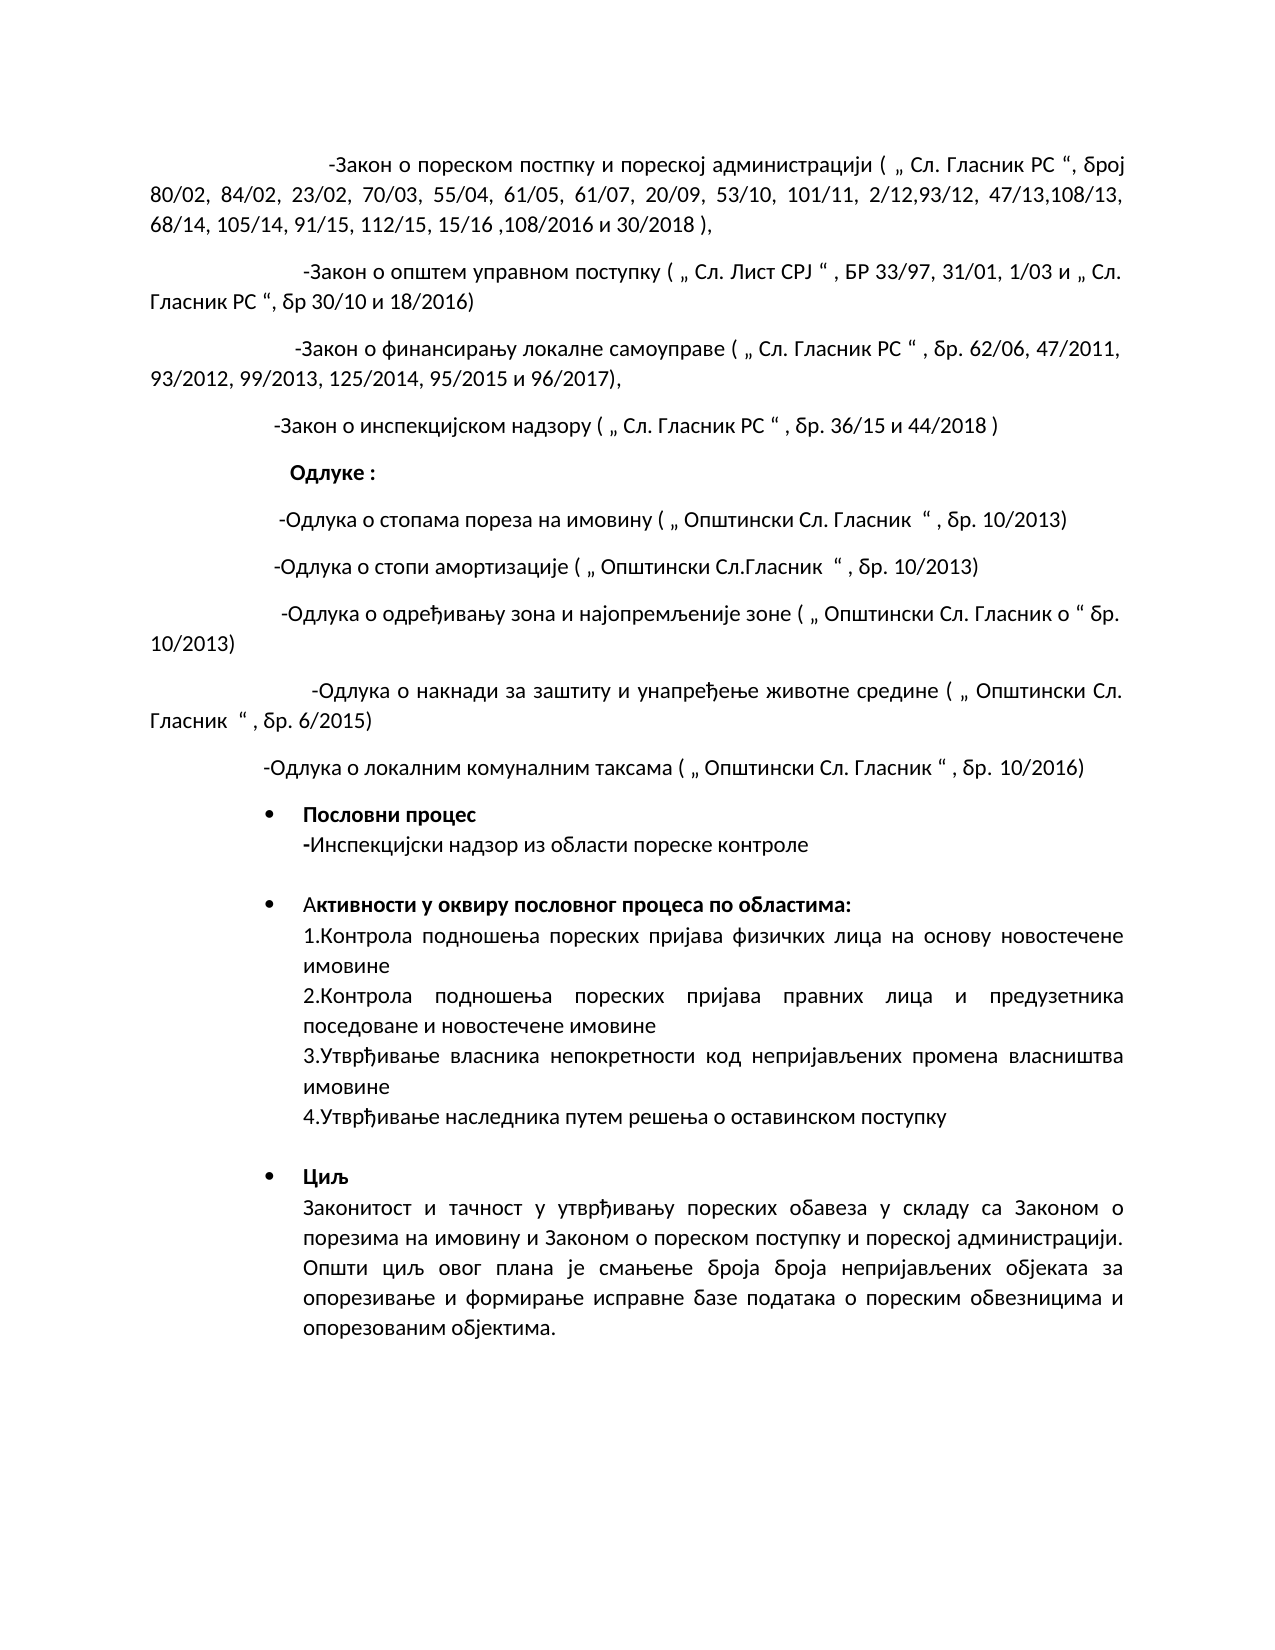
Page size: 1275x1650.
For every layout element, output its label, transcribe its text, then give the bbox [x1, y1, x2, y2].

text -Одлука о стопама пореза на имовину ( „ Општински Сл. Гласник “ , бр. 10/2013) [150, 505, 1125, 533]
text -Одлука о одређивању зона и најопремљеније зоне ( „ Општински Сл. Гласник о “ бр. 10/2013) [150, 599, 1125, 657]
text -Одлука о локалним комуналним таксама ( „ Општински Сл. Гласник “ , бр. 10/2016) [150, 753, 1125, 781]
text -Закон о општем управном поступку ( „ Сл. Лист СРЈ “ , БР 33/97, 31/01, 1/03 и „ Сл. Гласник РС “, бр 30/10 и 18/2016) [150, 257, 1125, 316]
text -Закон о финансирању локалне самоуправе ( „ Сл. Гласник РС “ , бр. 62/06, 47/2011, 93/2012, 99/2013, 125/2014, 95/2015 и 96/2017), [150, 334, 1125, 393]
text -Закон о пореском постпку и пореској администрацији ( „ Сл. Гласник РС “, број 80/02, 84/02, 23/02, 70/03, 55/04, 61/05, 61/07, 20/09, 53/10, 101/11, 2/12,93/12, 47/13,108/13, 68/14, 105/14, 91/15, 112/15, 15/16 ,108/2016 и 30/2018 ), [150, 150, 1125, 238]
text -Закон о инспекцијском надзору ( „ Сл. Гласник РС “ , бр. 36/15 и 44/2018 ) [150, 411, 1125, 439]
list Законитост и тачност у утврђивању пореских обавеза у складу са Законом о порезима на имовину и Законом о пореском поступку и пореској администрацији. Општи циљ овог плана је смањење броја броја непријављених објеката за опорезивање и формирање исправне базе података о пореским обвезницима и опорезованим објектима. [303, 1193, 1125, 1342]
list Активности у оквиру пословног процеса по областима: [265, 891, 1125, 919]
list -Инспекцијски надзор из области пореске контроле [303, 830, 1125, 858]
list 4.Утврђивање наследника путем решења о оставинском поступку [303, 1102, 1125, 1130]
text -Одлука о стопи амортизације ( „ Општински Сл.Гласник “ , бр. 10/2013) [150, 552, 1125, 580]
list Пословни процес [265, 800, 1125, 828]
text -Одлука о накнади за заштиту и унапређење животне средине ( „ Општински Сл. Гласник “ , бр. 6/2015) [150, 676, 1125, 734]
list 3.Утврђивање власника непокретности код непријављених промена власништва имовине [303, 1042, 1125, 1100]
list 1.Контрола подношења пореских пријава физичких лица на основу новостечене имовине [303, 921, 1125, 979]
list 2.Контрола подношења пореских пријава правних лица и предузетника поседоване и новостечене имовине [303, 981, 1125, 1039]
list Циљ [265, 1162, 1125, 1191]
text Одлуке : [150, 458, 1125, 486]
